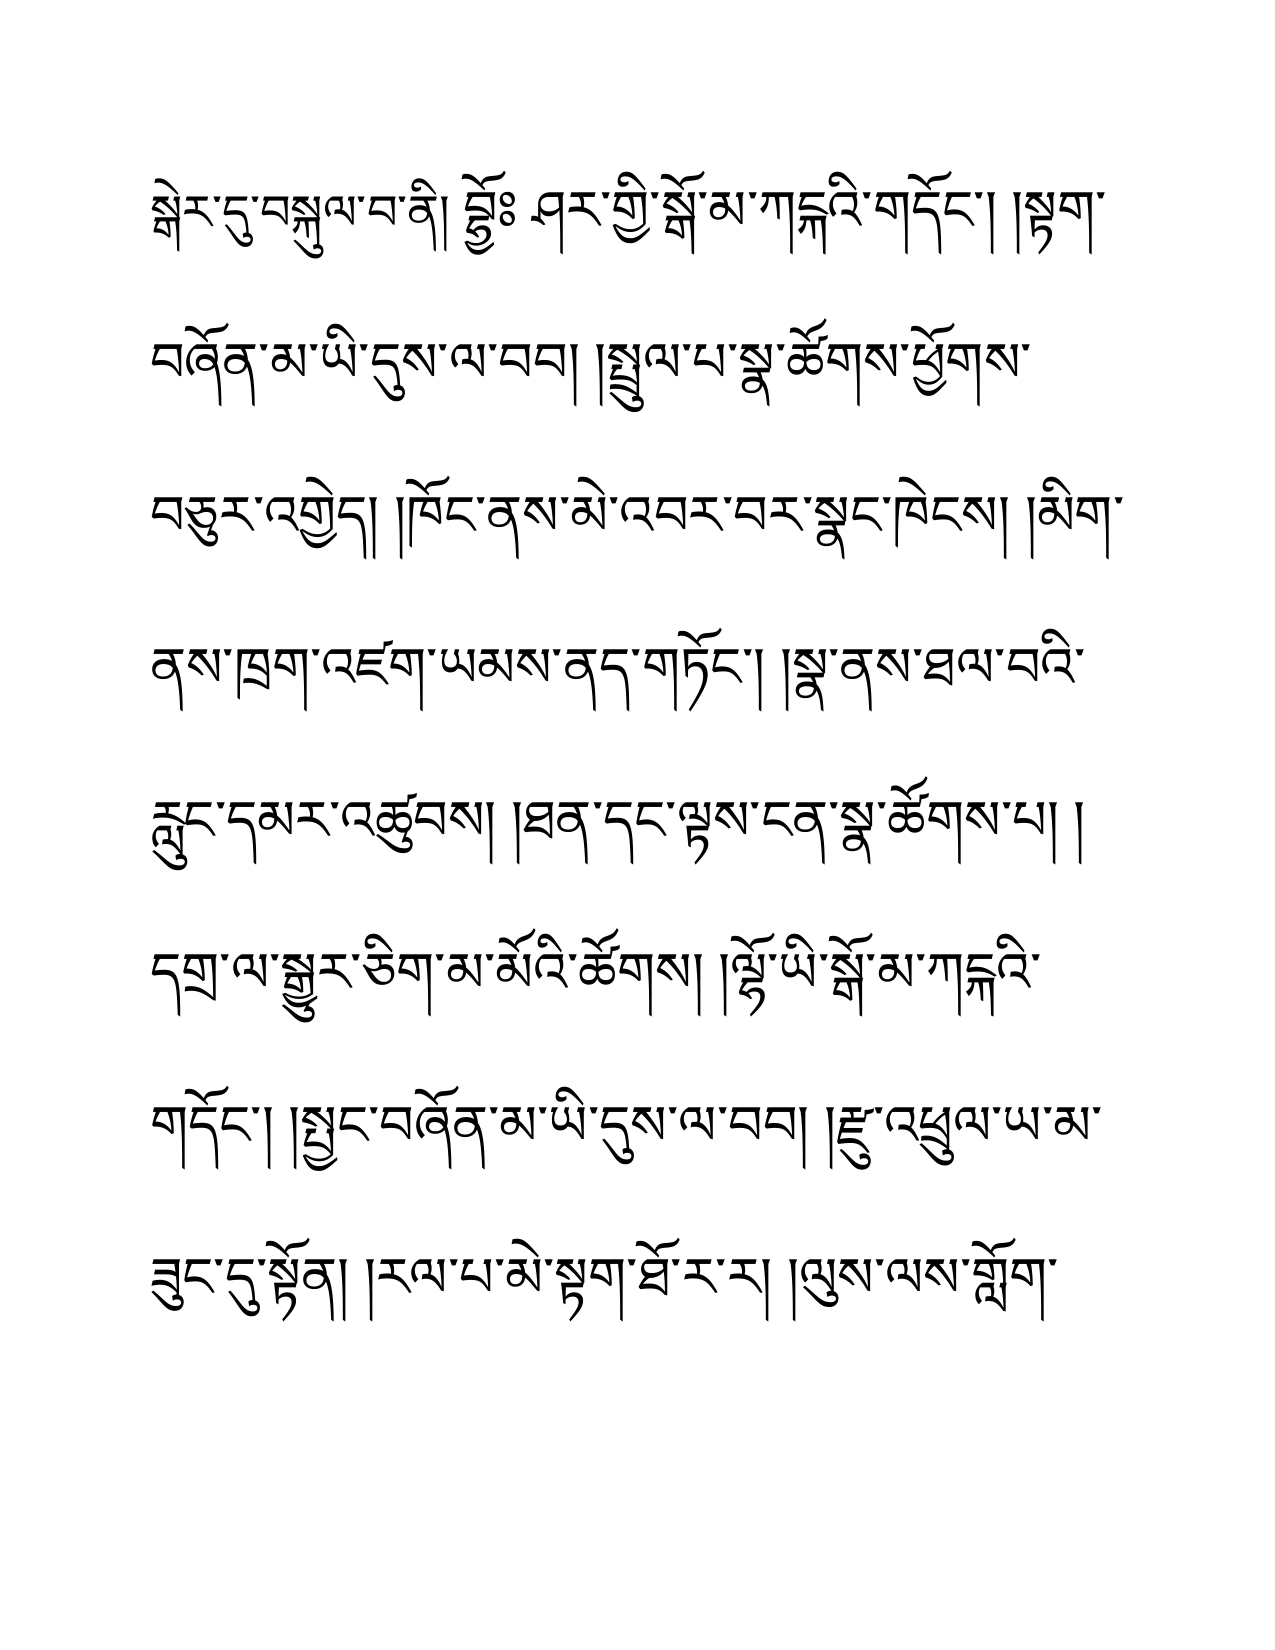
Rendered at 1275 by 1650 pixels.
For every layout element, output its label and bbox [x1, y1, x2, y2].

text [150, 150, 1125, 1370]
